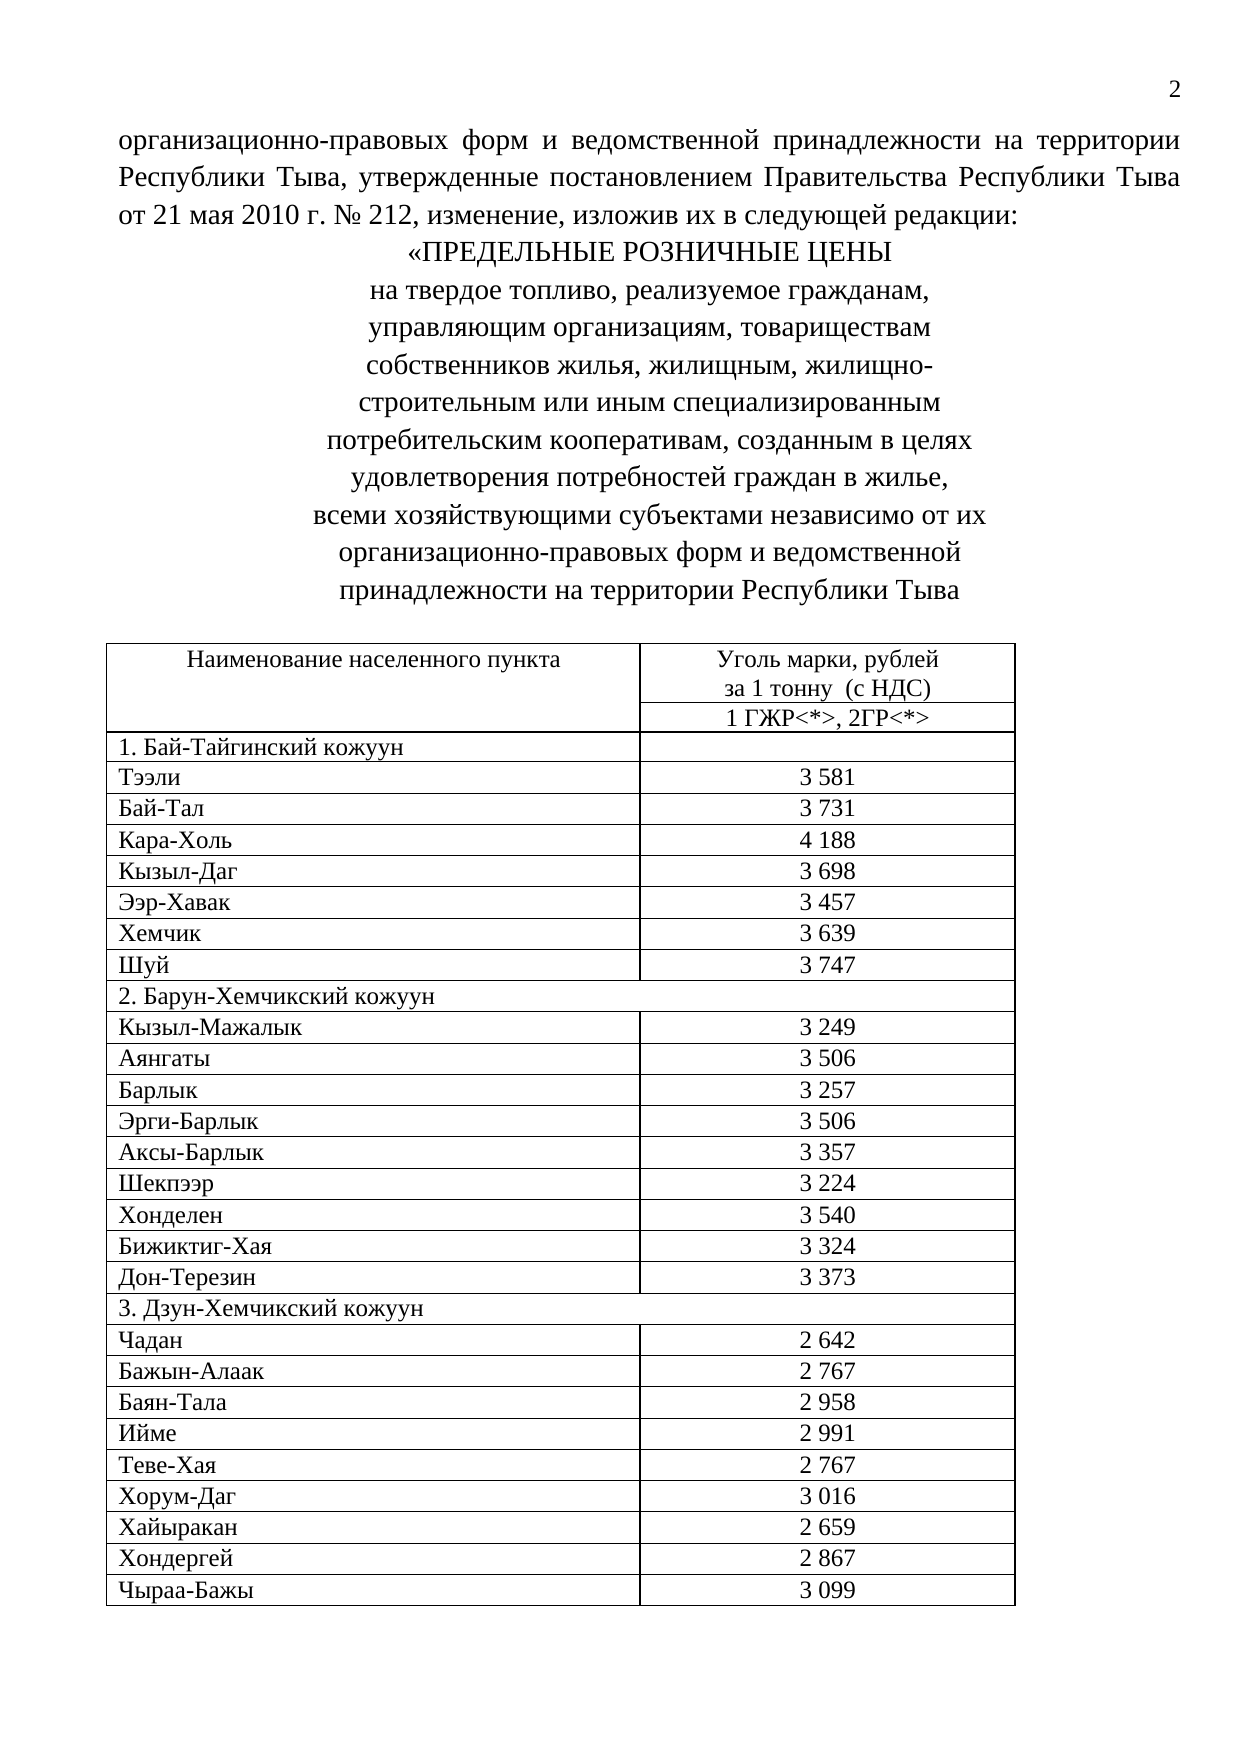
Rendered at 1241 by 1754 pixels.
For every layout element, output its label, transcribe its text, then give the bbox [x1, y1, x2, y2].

text на твердое топливо, реализуемое гражданам, [118, 268, 1181, 306]
text управляющим организациям, товариществам [118, 306, 1181, 343]
table_cell Бай-Тал [107, 794, 639, 824]
table_cell Чыраа-Бажы [107, 1575, 639, 1605]
table_cell 3 698 [641, 856, 1014, 886]
table_cell Хайыракан [107, 1512, 639, 1542]
table_cell Тээли [107, 762, 639, 792]
table_cell Аксы-Барлык [107, 1137, 639, 1167]
table_cell 3 581 [641, 762, 1014, 792]
table_cell 2. Барун-Хемчикский кожуун [107, 981, 640, 1011]
table_cell 4 188 [641, 825, 1014, 855]
text принадлежности на территории Республики Тыва [118, 568, 1181, 606]
table_cell Ээр-Хавак [107, 887, 639, 917]
table_header Наименование населенного пункта [107, 644, 639, 731]
text удовлетворения потребностей граждан в жилье, [118, 456, 1181, 493]
table_cell 3 747 [641, 950, 1014, 980]
table_cell 2 659 [641, 1512, 1014, 1542]
table_cell Баян-Тала [107, 1387, 639, 1417]
table_cell 3 506 [641, 1044, 1014, 1074]
table_cell Бажын-Алаак [107, 1356, 639, 1386]
table_cell Хорум-Даг [107, 1481, 639, 1511]
table_cell [641, 733, 1014, 761]
table_cell 3 224 [641, 1169, 1014, 1199]
table_cell Хемчик [107, 919, 639, 949]
table_cell Бижиктиг-Хая [107, 1231, 639, 1261]
table_cell 3 457 [641, 887, 1014, 917]
table_cell 2 642 [641, 1325, 1014, 1355]
table_cell 1. Бай-Тайгинский кожуун [107, 733, 639, 761]
table_cell 3 639 [641, 919, 1014, 949]
text всеми хозяйствующими субъектами независимо от их [118, 493, 1181, 531]
table_cell 2 867 [641, 1544, 1014, 1574]
table_cell Эрги-Барлык [107, 1106, 639, 1136]
text потребительским кооперативам, созданным в целях [118, 418, 1181, 456]
table_cell Теве-Хая [107, 1450, 639, 1480]
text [118, 118, 1181, 231]
table_cell 3 016 [641, 1481, 1014, 1511]
table_cell Кара-Холь [107, 825, 639, 855]
text организационно-правовых форм и ведомственной [118, 531, 1181, 568]
table_cell 2 767 [641, 1450, 1014, 1480]
table_cell 2 991 [641, 1419, 1014, 1449]
table_cell Кызыл-Мажалык [107, 1012, 639, 1042]
table_cell [640, 1294, 1014, 1324]
table_cell Кызыл-Даг [107, 856, 639, 886]
text собственников жилья, жилищным, жилищно- [118, 343, 1181, 381]
table_cell Хонделен [107, 1200, 639, 1230]
table_cell Чадан [107, 1325, 639, 1355]
table_cell 3 257 [641, 1075, 1014, 1105]
table_cell 3. Дзун-Хемчикский кожуун [107, 1294, 640, 1324]
table_cell Хондергей [107, 1544, 639, 1574]
table_cell 3 357 [641, 1137, 1014, 1167]
table_cell Шуй [107, 950, 639, 980]
table_cell 2 958 [641, 1387, 1014, 1417]
table_cell Ийме [107, 1419, 639, 1449]
table_cell 1 ГЖР<*>, 2ГР<*> [641, 703, 1014, 731]
table_cell [640, 981, 1014, 1011]
table_header Уголь марки, рублей за 1 тонну (с НДС) [641, 644, 1014, 702]
table_cell Шекпээр [107, 1169, 639, 1199]
text строительным или иным специализированным [118, 381, 1181, 418]
text «ПРЕДЕЛЬНЫЕ РОЗНИЧНЫЕ ЦЕНЫ [118, 231, 1181, 268]
table_cell 3 731 [641, 794, 1014, 824]
table_cell 3 540 [641, 1200, 1014, 1230]
table_cell 3 506 [641, 1106, 1014, 1136]
table_cell 3 373 [641, 1262, 1014, 1292]
table_cell 2 767 [641, 1356, 1014, 1386]
table_cell 3 099 [641, 1575, 1014, 1605]
table_cell Барлык [107, 1075, 639, 1105]
table_cell Аянгаты [107, 1044, 639, 1074]
table_cell 3 324 [641, 1231, 1014, 1261]
table_cell Дон-Терезин [107, 1262, 639, 1292]
table_cell 3 249 [641, 1012, 1014, 1042]
